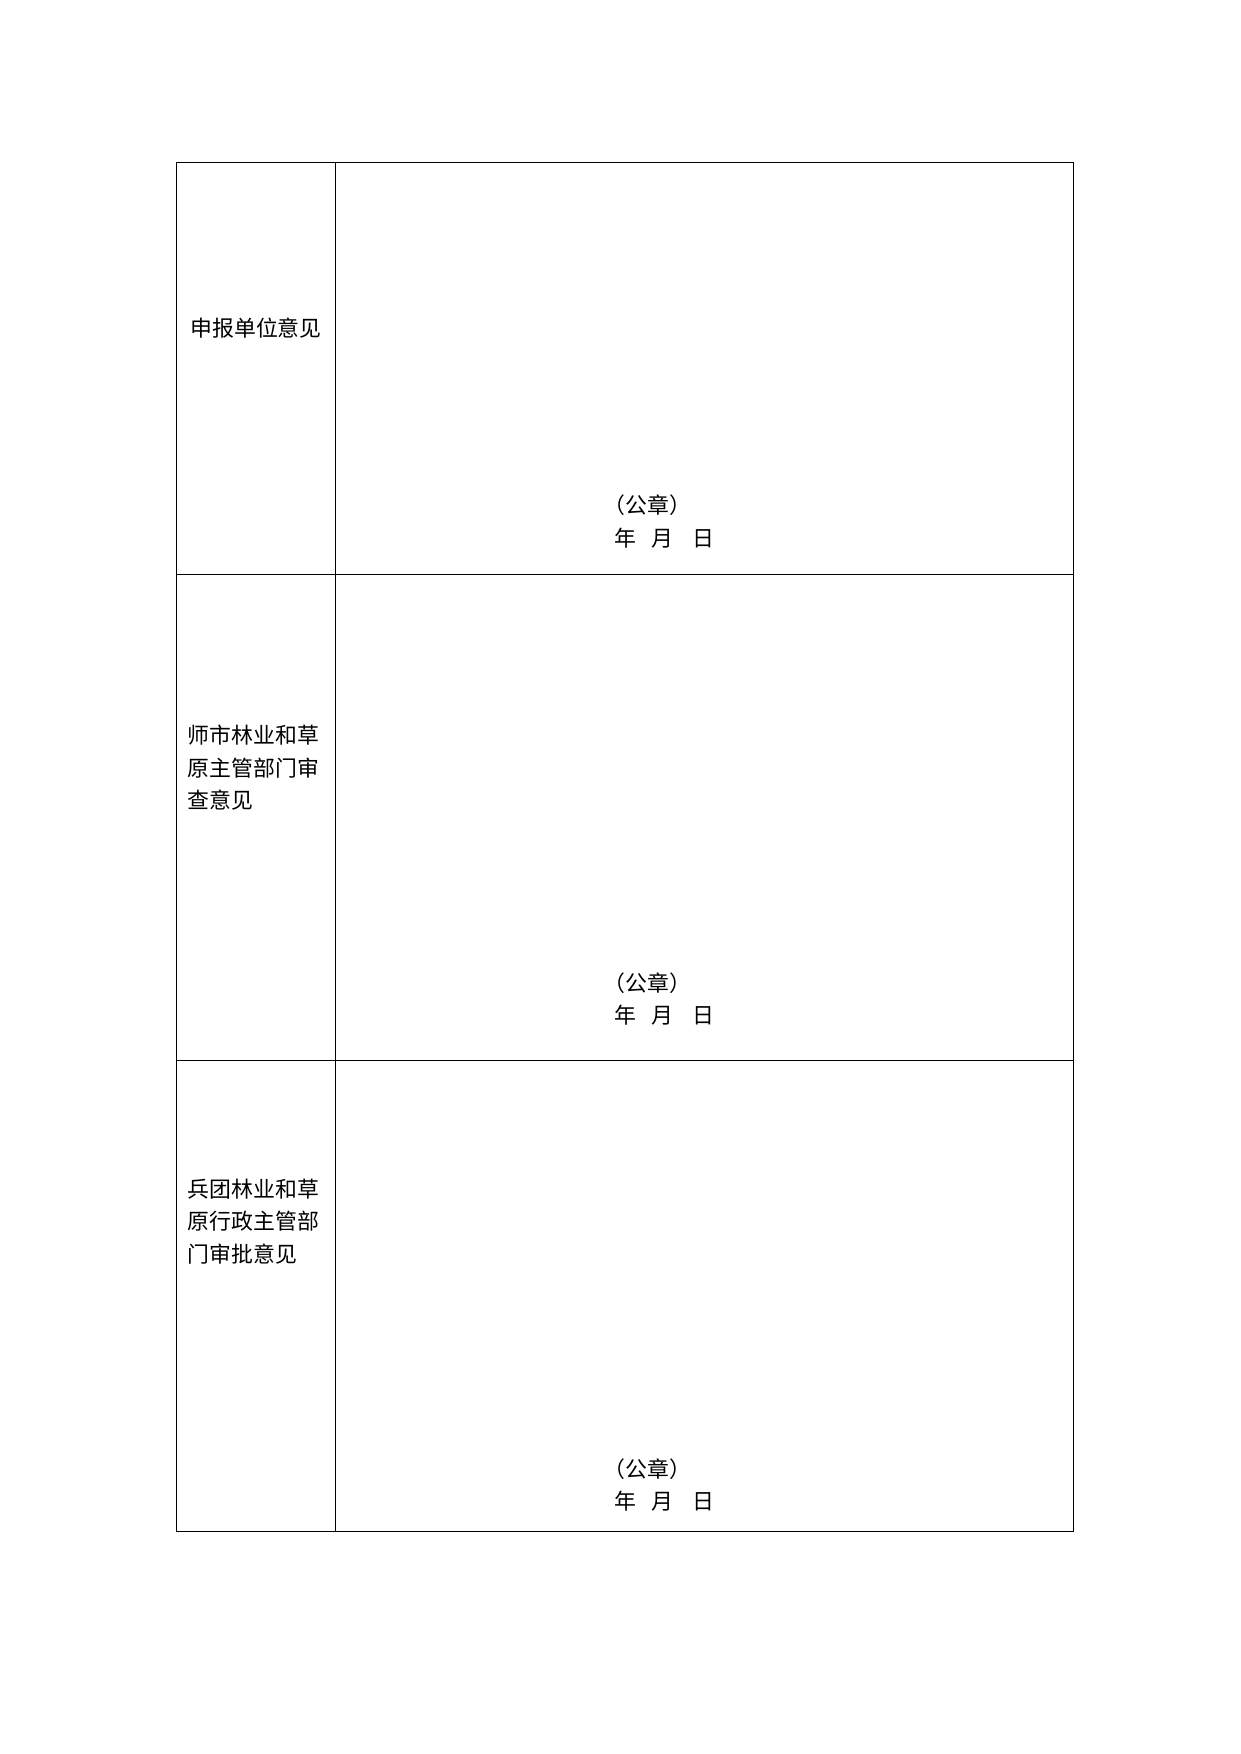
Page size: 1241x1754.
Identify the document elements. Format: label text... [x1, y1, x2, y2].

table_cell 申报单位意见 [177, 163, 335, 574]
table_cell （公章） 年 月 日 [336, 163, 1073, 574]
table_cell （公章） 年 月 日 [336, 575, 1073, 1060]
table_cell 师市林业和草原主管部门审查意见 [177, 575, 335, 1060]
table_cell （公章） 年 月 日 [336, 1061, 1073, 1531]
table_cell 兵团林业和草原行政主管部门审批意见 [177, 1061, 335, 1531]
